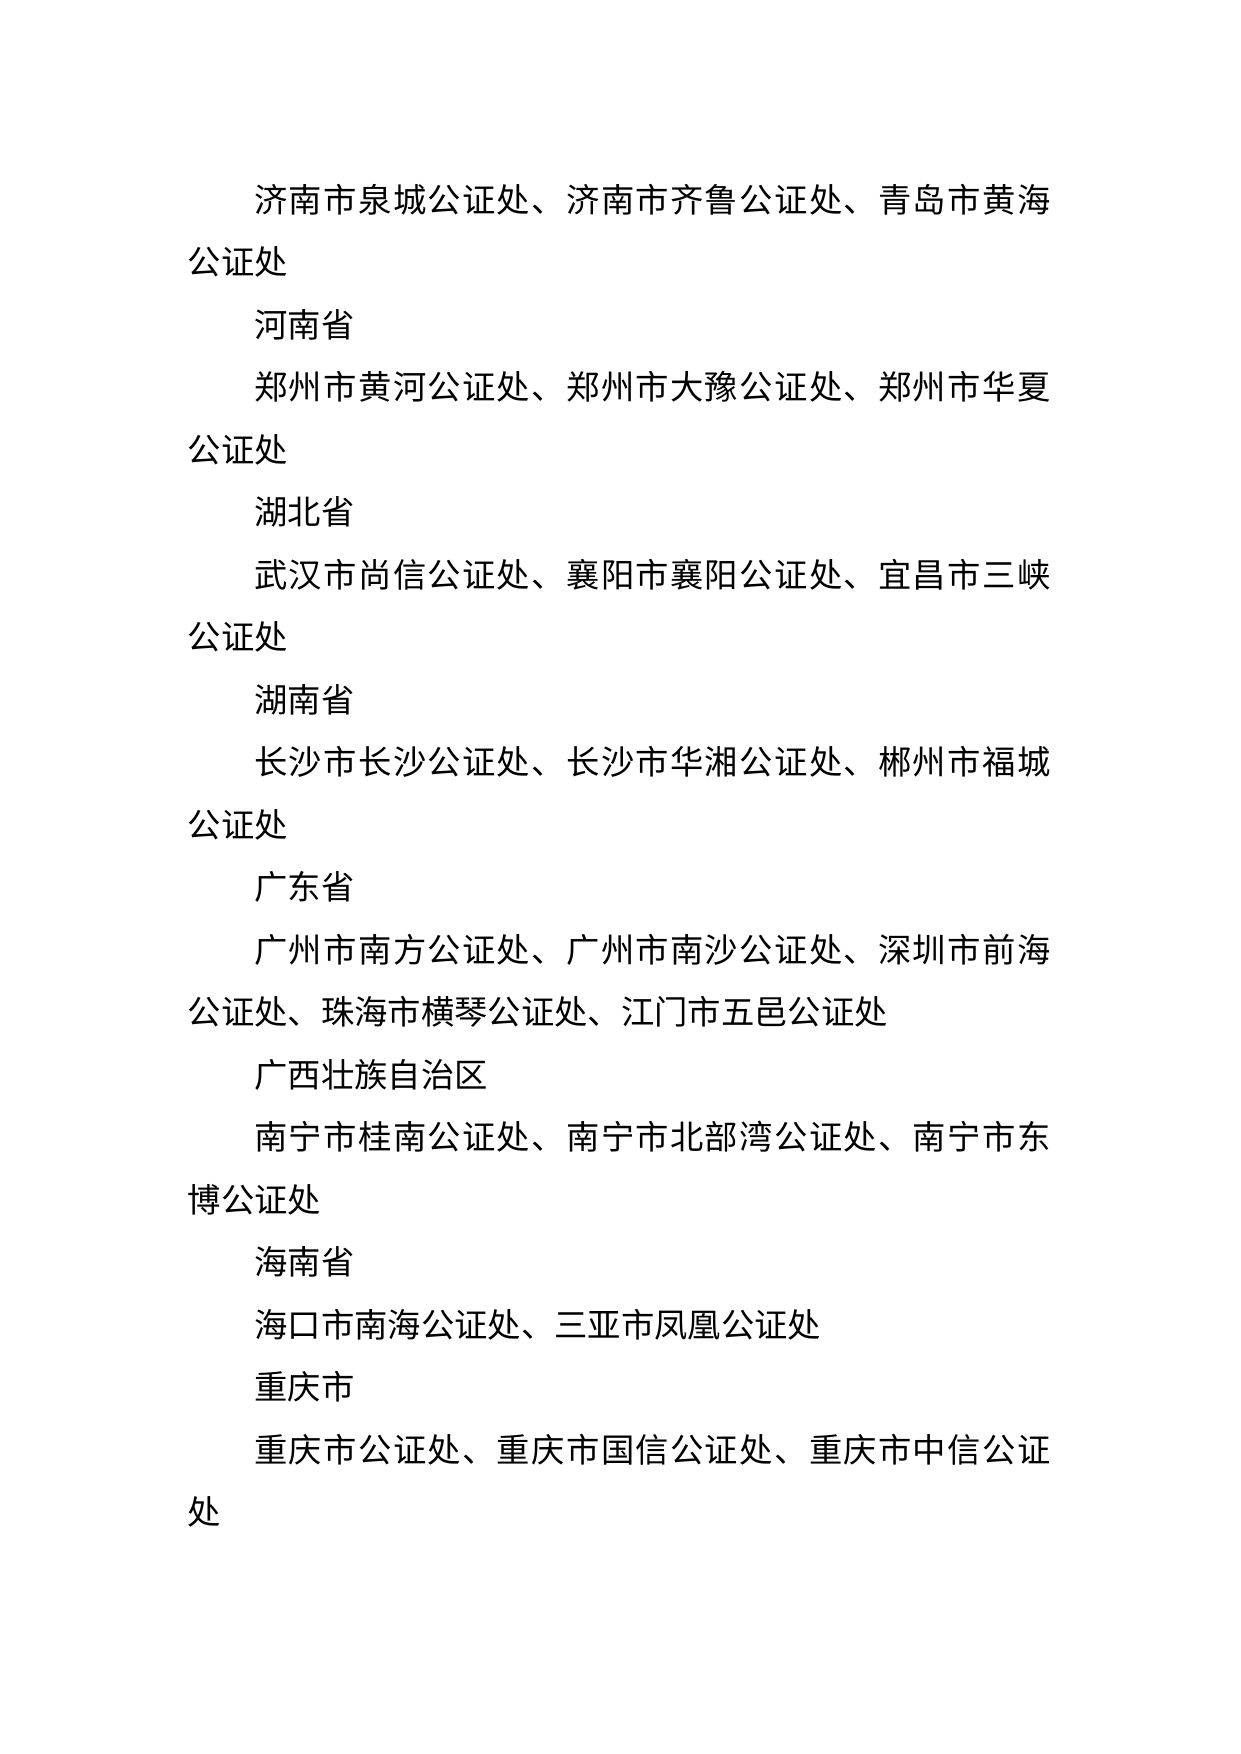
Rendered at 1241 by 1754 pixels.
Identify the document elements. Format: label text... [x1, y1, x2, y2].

text 广东省 [187, 849, 1053, 912]
text 重庆市公证处、重庆市国信公证处、重庆市中信公证处 [187, 1412, 1053, 1537]
text 济南市泉城公证处、济南市齐鲁公证处、青岛市黄海公证处 [187, 162, 1053, 287]
text 武汉市尚信公证处、襄阳市襄阳公证处、宜昌市三峡公证处 [187, 537, 1053, 662]
text 湖北省 [187, 474, 1053, 537]
text 郑州市黄河公证处、郑州市大豫公证处、郑州市华夏公证处 [187, 349, 1053, 474]
text 河南省 [187, 287, 1053, 349]
text 海口市南海公证处、三亚市凤凰公证处 [187, 1287, 1053, 1349]
text 南宁市桂南公证处、南宁市北部湾公证处、南宁市东博公证处 [187, 1099, 1053, 1224]
text 长沙市长沙公证处、长沙市华湘公证处、郴州市福城公证处 [187, 724, 1053, 849]
text 海南省 [187, 1224, 1053, 1287]
text 广西壮族自治区 [187, 1037, 1053, 1099]
text 湖南省 [187, 662, 1053, 724]
text 广州市南方公证处、广州市南沙公证处、深圳市前海公证处、珠海市横琴公证处、江门市五邑公证处 [187, 912, 1053, 1037]
text 重庆市 [187, 1349, 1053, 1412]
